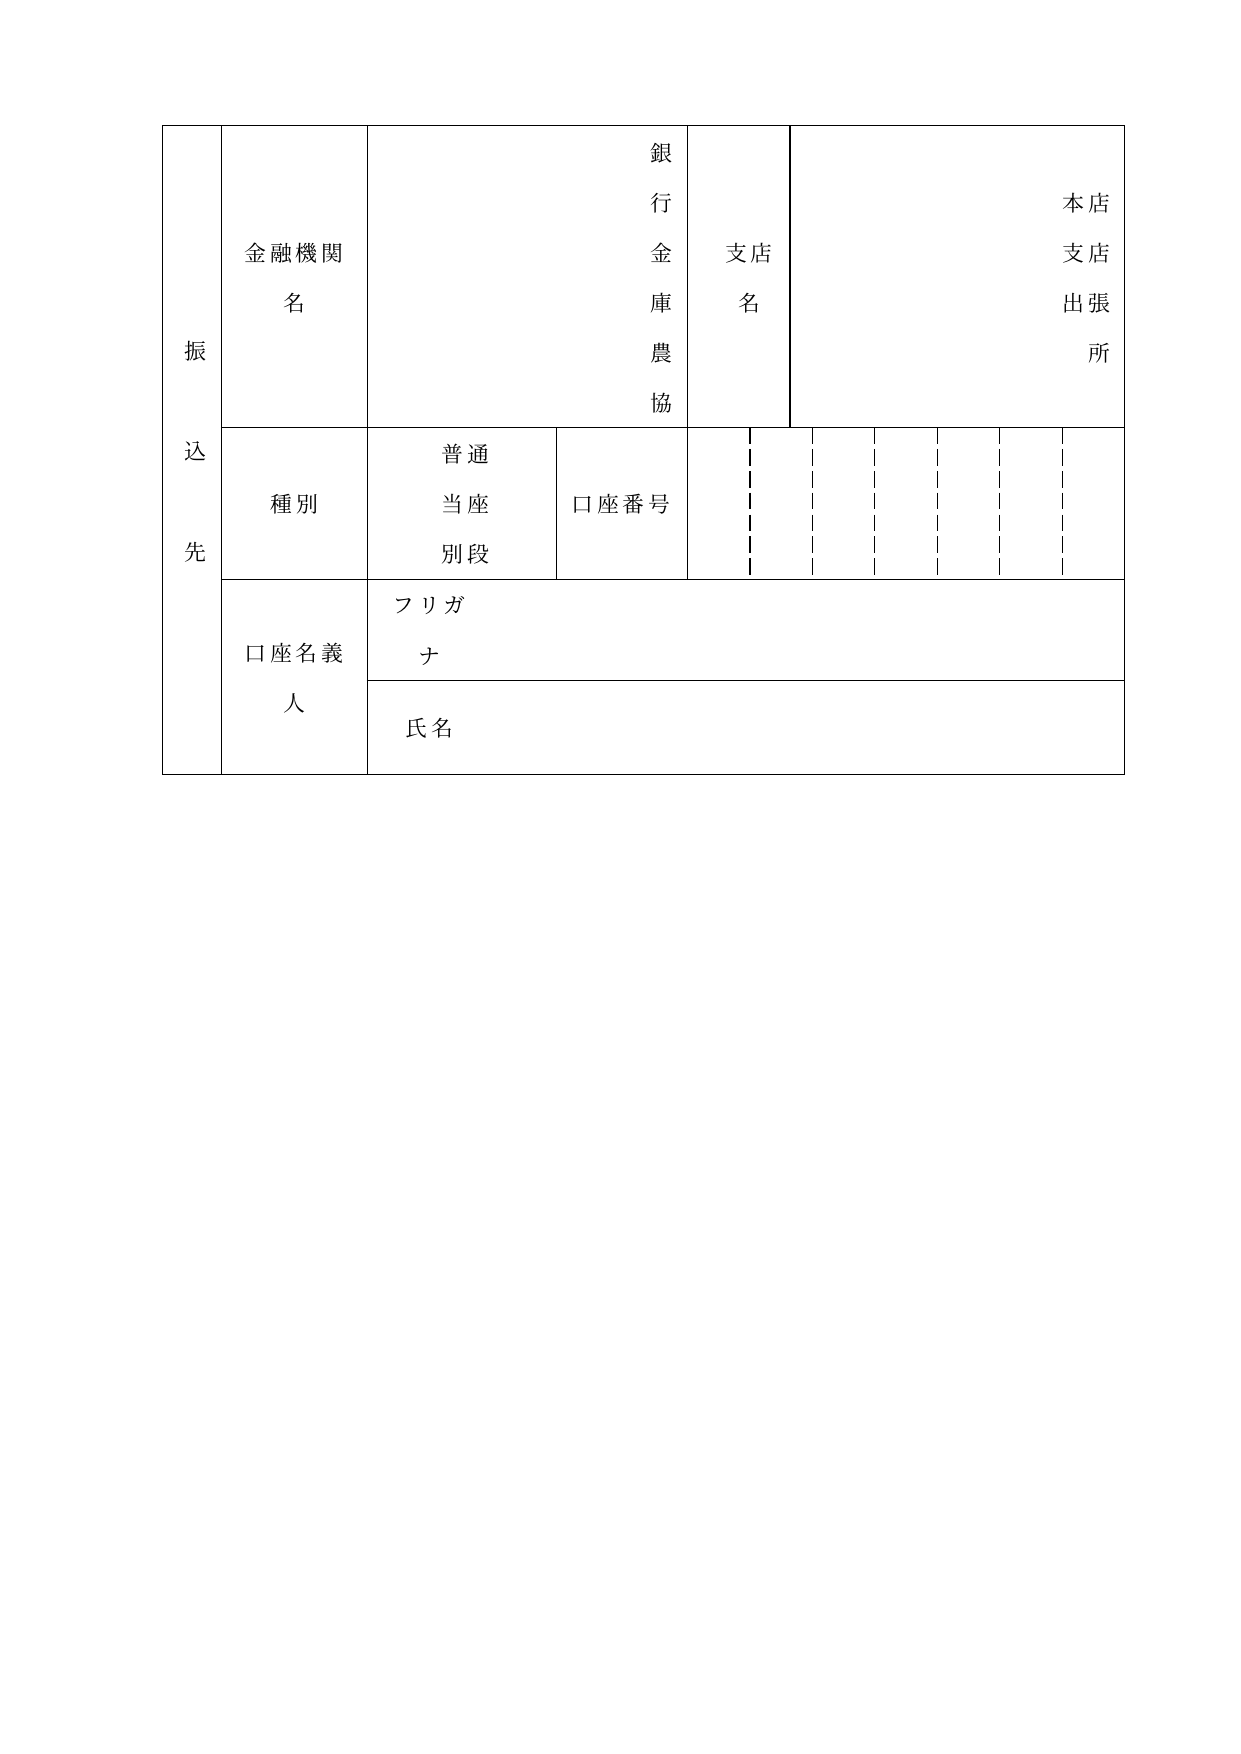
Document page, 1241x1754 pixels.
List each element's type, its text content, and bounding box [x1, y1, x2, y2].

table_cell [484, 681, 1124, 774]
table_cell [750, 428, 813, 578]
table_header 銀行 金庫 農協 [614, 126, 687, 427]
table_cell [1062, 428, 1124, 578]
table_cell [688, 428, 750, 578]
table_header 本店 支店 出張所 [1023, 126, 1124, 427]
table_cell [875, 428, 937, 578]
table_cell 普通 当座 別段 [368, 428, 556, 578]
table_cell 氏名 [368, 681, 484, 774]
table_cell フリガナ [368, 580, 484, 680]
table_cell 口座名義人 [222, 580, 367, 774]
table_header [368, 126, 614, 427]
table_cell [813, 428, 875, 578]
table_header 振 込 先 [163, 126, 221, 774]
table_header [791, 126, 1023, 427]
table_cell 口座番号 [557, 428, 687, 578]
table_cell [937, 428, 999, 578]
table_header 支店名 [688, 126, 789, 427]
table_header 金融機関名 [222, 126, 367, 427]
table_cell 種別 [222, 428, 367, 578]
table_cell [484, 580, 1124, 680]
table_cell [1000, 428, 1062, 578]
